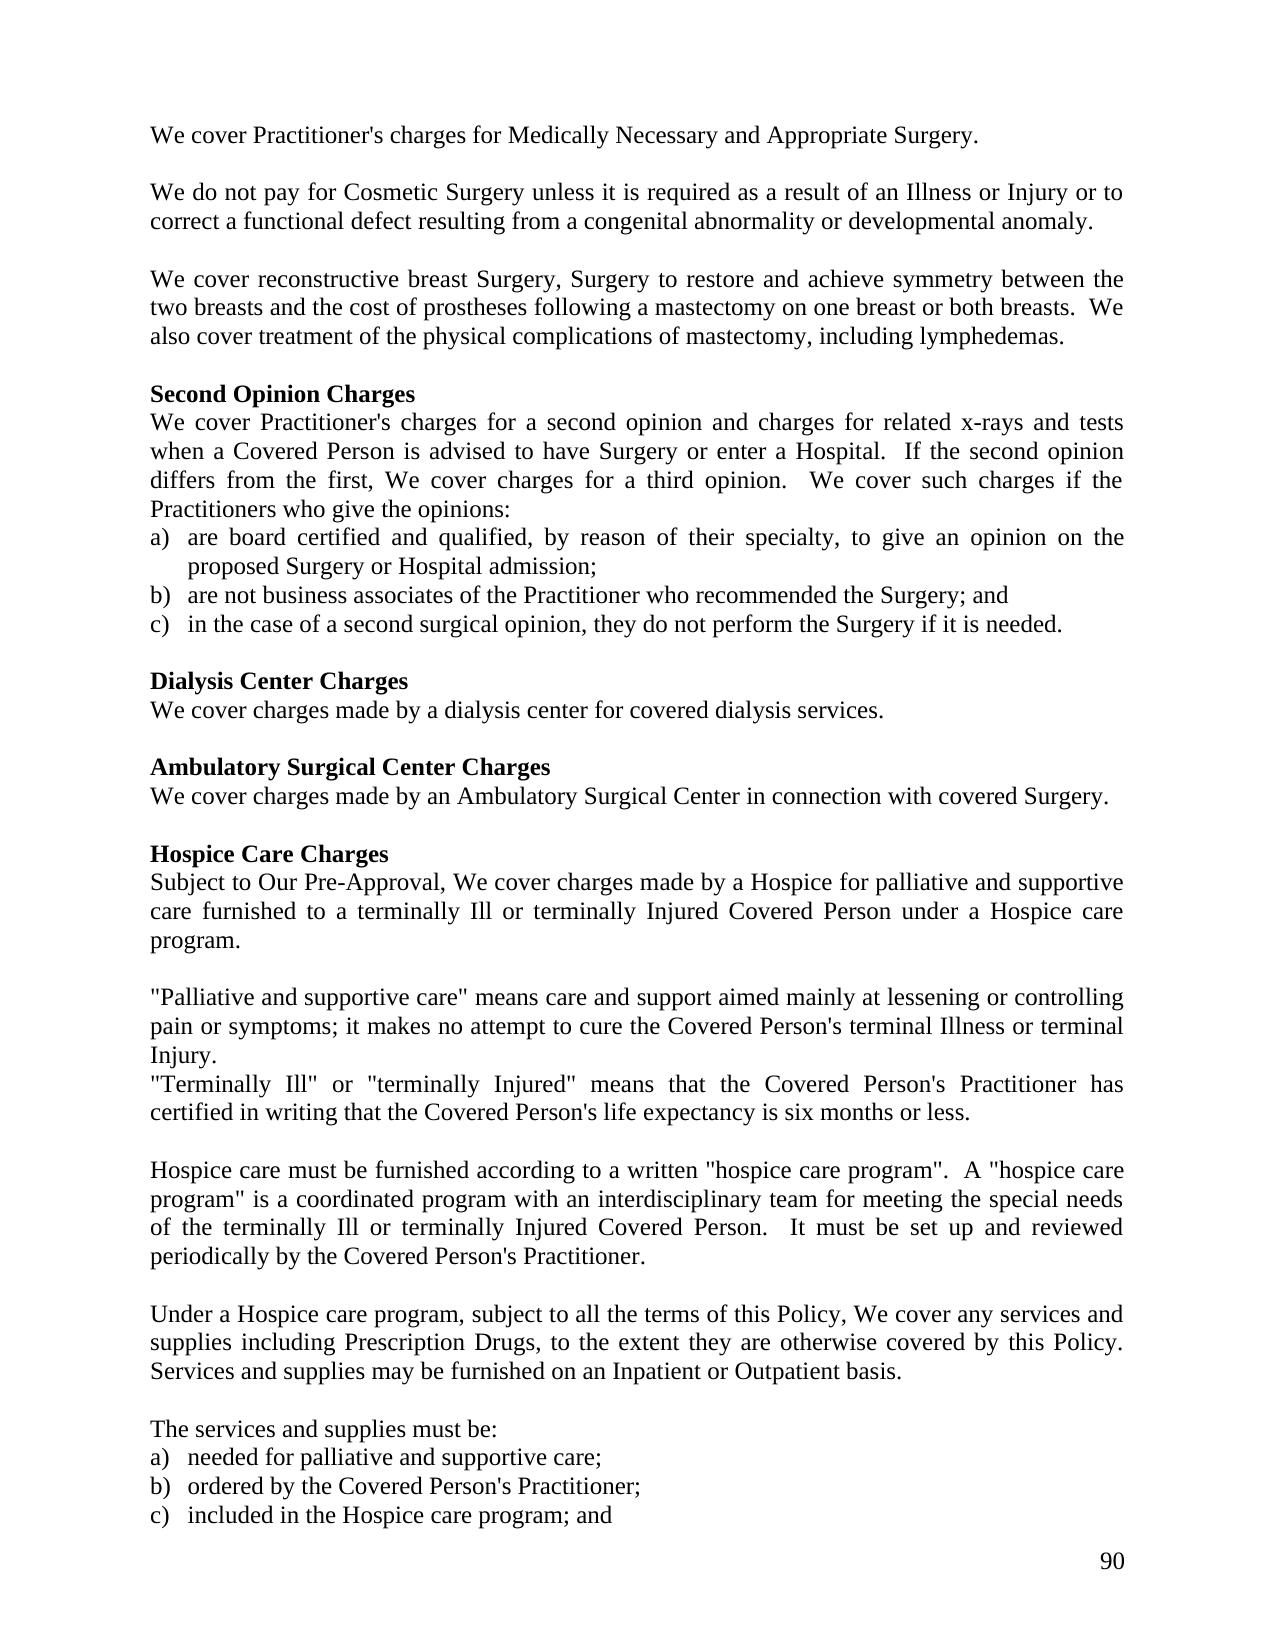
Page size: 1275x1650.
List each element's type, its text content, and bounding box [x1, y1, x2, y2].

list are board certified and qualified, by reason of their specialty, to give an opinion on the proposed Surgery or Hospital admission; [150, 522, 1125, 580]
text We do not pay for Cosmetic Surgery unless it is required as a result of an Illness or Injury or to correct a functional defect resulting from a congenital abnormality or developmental anomaly. [150, 177, 1125, 235]
text We cover reconstructive breast Surgery, Surgery to restore and achieve symmetry between the two breasts and the cost of prostheses following a mastectomy on one breast or both breasts. We also cover treatment of the physical complications of mastectomy, including lymphedemas. [150, 264, 1125, 350]
text We cover Practitioner's charges for a second opinion and charges for related x-rays and tests when a Covered Person is advised to have Surgery or enter a Hospital. If the second opinion differs from the first, We cover charges for a third opinion. We cover such charges if the Practitioners who give the opinions: [150, 407, 1125, 522]
text Hospice care must be furnished according to a written "hospice care program". A "hospice care program" is a coordinated program with an interdisciplinary team for meeting the special needs of the terminally Ill or terminally Injured Covered Person. It must be set up and reviewed periodically by the Covered Person's Practitioner. [150, 1155, 1125, 1270]
list in the case of a second surgical opinion, they do not perform the Surgery if it is needed. [150, 609, 1125, 637]
text "Terminally Ill" or "terminally Injured" means that the Covered Person's Practitioner has certified in writing that the Covered Person's life expectancy is six months or less. [150, 1069, 1125, 1126]
text We cover charges made by a dialysis center for covered dialysis services. [150, 695, 1125, 724]
list included in the Hospice care program; and [150, 1500, 1125, 1529]
text Under a Hospice care program, subject to all the terms of this Policy, We cover any services and supplies including Prescription Drugs, to the extent they are otherwise covered by this Policy. Services and supplies may be furnished on an Inpatient or Outpatient basis. [150, 1299, 1125, 1385]
text Hospice Care Charges [150, 839, 1125, 867]
list are not business associates of the Practitioner who recommended the Surgery; and [150, 580, 1125, 609]
text Subject to Our Pre-Approval, We cover charges made by a Hospice for palliative and supportive care furnished to a terminally Ill or terminally Injured Covered Person under a Hospice care program. [150, 867, 1125, 954]
text We cover charges made by an in connection with covered Surgery. [150, 781, 1125, 810]
text We cover Practitioner's charges for Medically Necessary and Appropriate Surgery. [150, 120, 1125, 149]
list needed for palliative and supportive care; [150, 1442, 1125, 1471]
text Second Opinion Charges [150, 379, 1125, 407]
text Ambulatory Surgical Center Charges [150, 752, 1125, 781]
text The services and supplies must be: [150, 1414, 1125, 1442]
list ordered by the Covered Person's Practitioner; [150, 1471, 1125, 1500]
text "Palliative and supportive care" means care and support aimed mainly at lessening or controlling pain or symptoms; it makes no attempt to cure the Covered Person's terminal Illness or terminal Injury. [150, 982, 1125, 1069]
text Charges [150, 666, 1125, 695]
